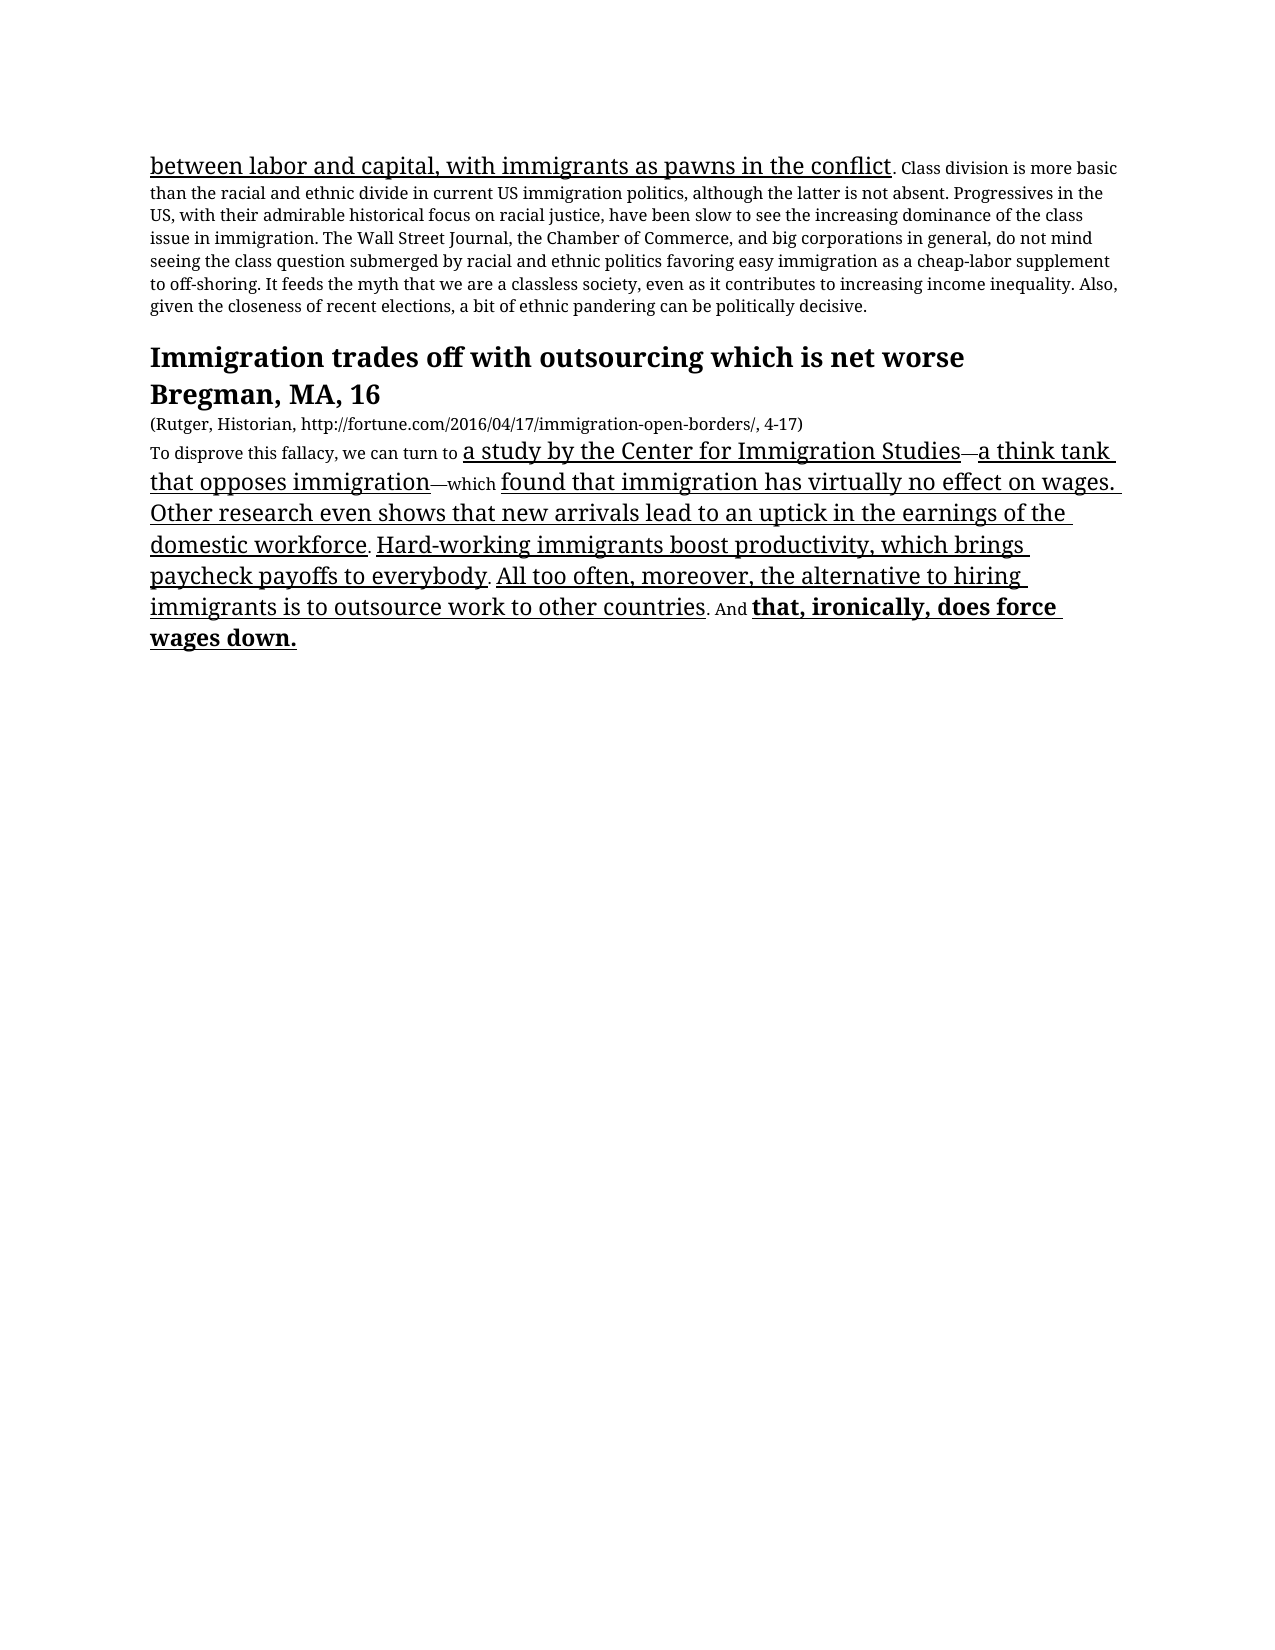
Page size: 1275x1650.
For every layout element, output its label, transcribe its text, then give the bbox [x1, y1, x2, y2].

subtitle Immigration trades off with outsourcing which is net worse [150, 338, 1125, 375]
text To disprove this fallacy, we can turn to a study by the Center for Immigration Studies—a think tank that opposes immigration—which found that immigration has virtually no effect on wages. Other research even shows that new arrivals lead to an uptick in the earnings of the domestic workforce. Hard-working immigrants boost productivity, which brings paycheck payoffs to everybody. All too often, moreover, the alternative to hiring immigrants is to outsource work to other countries. And that, ironically, does force wages down. [150, 435, 1125, 653]
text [150, 150, 1125, 317]
text (Rutger, Historian, http://fortune.com/2016/04/17/immigration-open-borders/, 4-17) [150, 412, 1125, 435]
text Bregman, MA, 16 [150, 375, 1125, 412]
